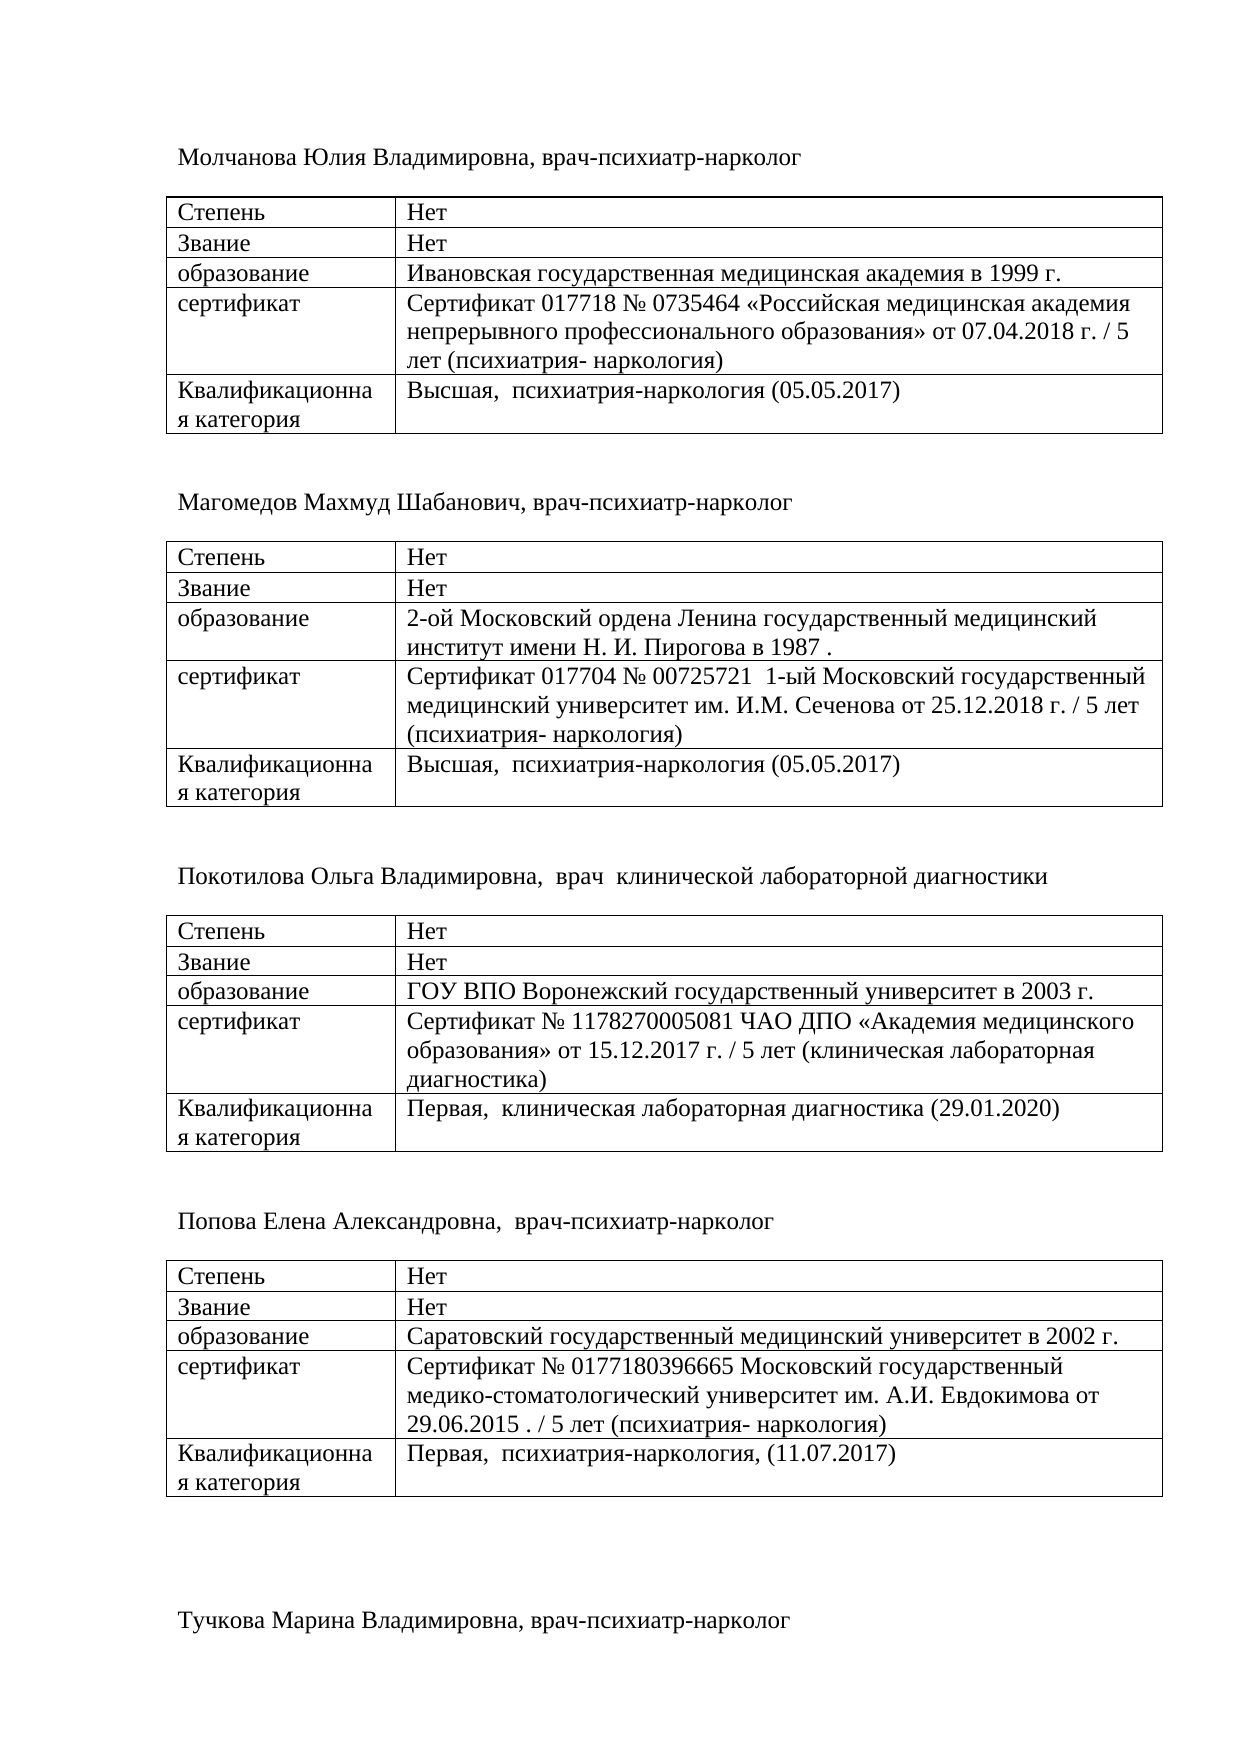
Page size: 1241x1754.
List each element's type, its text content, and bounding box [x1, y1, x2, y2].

table_cell Квалификационная категория [167, 1094, 395, 1151]
table_cell Нет [396, 573, 1162, 602]
table_cell Квалификационная категория [167, 749, 395, 806]
table_cell сертификат [167, 661, 395, 748]
table_cell Первая, психиатрия-наркология, (11.07.2017) [396, 1439, 1162, 1496]
table_cell Нет [396, 228, 1162, 257]
table_cell Сертификат 017718 № 0735464 «Российская медицинская академия непрерывного профессионального образования» от 07.04.2018 г. / 5 лет (психиатрия- наркология) [396, 288, 1162, 374]
table_header Степень [167, 916, 395, 946]
text Магомедов Махмуд Шабанович, врач-психиатр-нарколог [177, 487, 1152, 516]
table_header Нет [396, 542, 1162, 572]
table_cell ГОУ ВПО Воронежский государственный университет в 2003 г. [396, 976, 1162, 1005]
table_cell Звание [167, 573, 395, 602]
table_cell сертификат [167, 288, 395, 374]
table_header Степень [167, 1261, 395, 1291]
table_cell Звание [167, 1292, 395, 1320]
table_cell образование [167, 258, 395, 287]
table_cell сертификат [167, 1351, 395, 1437]
table_cell Звание [167, 228, 395, 257]
table_cell Высшая, психиатрия-наркология (05.05.2017) [396, 749, 1162, 806]
table_cell Первая, клиническая лабораторная диагностика (29.01.2020) [396, 1094, 1162, 1151]
table_header Нет [396, 1261, 1162, 1291]
table_cell образование [167, 1321, 395, 1350]
table_header Нет [396, 198, 1162, 227]
text Молчанова Юлия Владимировна, врач-психиатр-нарколог [177, 142, 1152, 171]
table_cell Квалификационная категория [167, 1439, 395, 1496]
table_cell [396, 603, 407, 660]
text Тучкова Марина Владимировна, врач-психиатр-нарколог [177, 1605, 1152, 1633]
table_cell Саратовский государственный медицинский университет в 2002 г. [396, 1321, 1162, 1350]
table_cell Ивановская государственная медицинская академия в 1999 г. [396, 258, 1162, 287]
table_cell образование [167, 603, 395, 660]
table_cell Нет [396, 947, 1162, 975]
table_cell образование [167, 976, 395, 1005]
table_cell Сертификат № 1178270005081 ЧАО ДПО «Академия медицинского образования» от 15.12.2017 г. / 5 лет (клиническая лабораторная диагностика) [396, 1006, 1162, 1092]
text Покотилова Ольга Владимировна, врач клинической лабораторной диагностики [177, 861, 1152, 890]
table_header Степень [167, 198, 395, 227]
table_cell Звание [167, 947, 395, 975]
table_cell Квалификационная категория [167, 375, 395, 432]
table_cell сертификат [167, 1006, 395, 1092]
table_cell Нет [396, 1292, 1162, 1320]
table_cell Сертификат № 0177180396665 Московский государственный медико-стоматологический университет им. А.И. Евдокимова от 29.06.2015 . / 5 лет (психиатрия- наркология) [396, 1351, 1162, 1437]
text Попова Елена Александровна, врач-психиатр-нарколог [177, 1206, 1152, 1235]
table_cell Сертификат 017704 № 00725721 1-ый Московский государственный медицинский университет им. И.М. Сеченова от 25.12.2018 г. / 5 лет (психиатрия- наркология) [396, 661, 1162, 748]
table_header Степень [167, 542, 395, 572]
table_cell 2-ой Московский ордена Ленина государственный медицинский институт имени Н. И. Пирогова в 1987 . [752, 603, 1162, 660]
table_cell Высшая, психиатрия-наркология (05.05.2017) [396, 375, 1162, 432]
table_header Нет [396, 916, 1162, 946]
